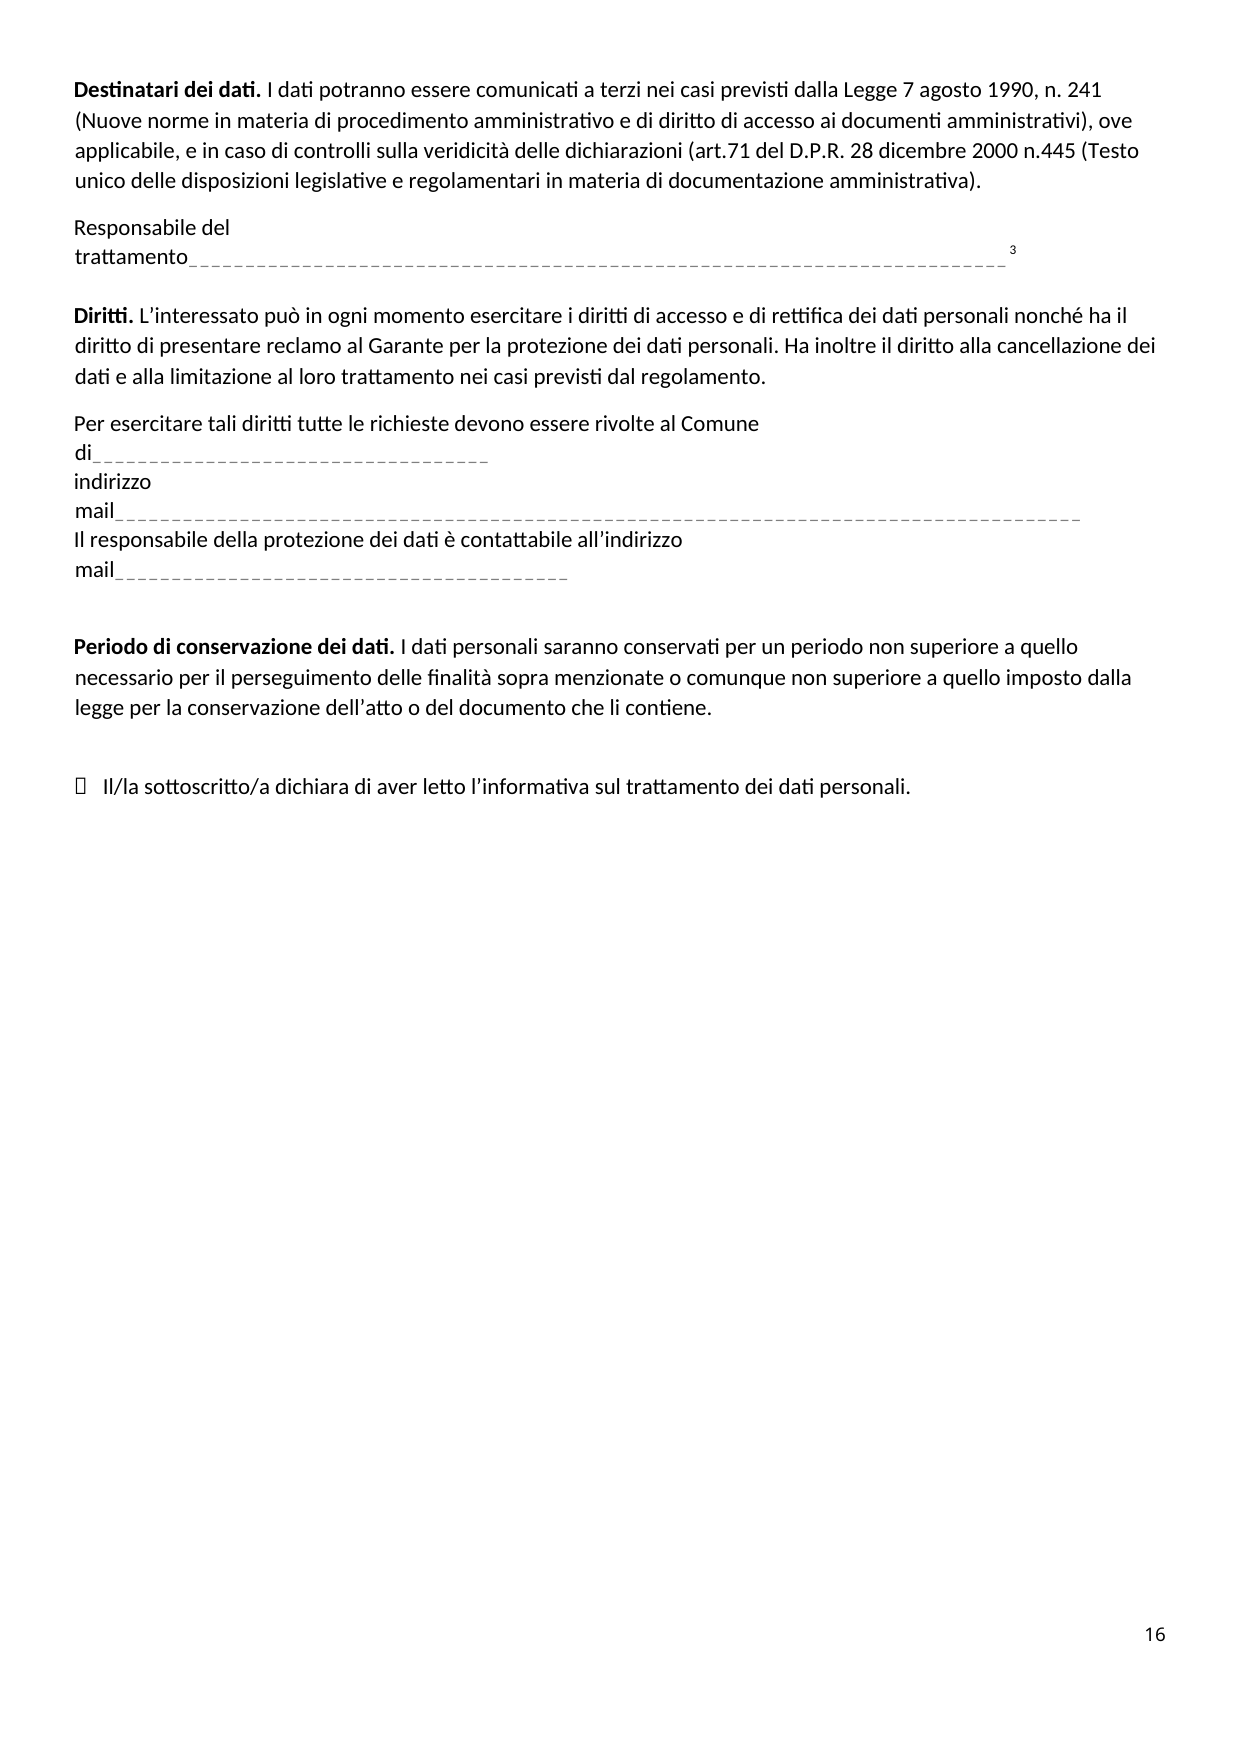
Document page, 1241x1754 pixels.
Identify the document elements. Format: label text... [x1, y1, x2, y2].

text  Il/la sottoscritto/a dichiara di aver letto l’informativa sul trattamento dei dati personali. [73, 770, 1166, 801]
text Destinatari dei dati. I dati potranno essere comunicati a terzi nei casi previsti dalla Legge 7 agosto 1990, n. 241 (Nuove norme in materia di procedimento amministrativo e di diritto di accesso ai documenti amministrativi), ove applicabile, e in caso di controlli sulla veridicità delle dichiarazioni (art.71 del D.P.R. 28 dicembre 2000 n.445 (Testo unico delle disposizioni legislative e regolamentari in materia di documentazione amministrativa). [73, 76, 1166, 194]
text indirizzo mail_____________________________________________________________________________________ [73, 467, 1166, 524]
text Periodo di conservazione dei dati. I dati personali saranno conservati per un periodo non superiore a quello necessario per il perseguimento delle finalità sopra menzionate o comunque non superiore a quello imposto dalla legge per la conservazione dell’atto o del documento che li contiene. [73, 632, 1166, 721]
text Diritti. L’interessato può in ogni momento esercitare i diritti di accesso e di rettifica dei dati personali nonché ha il diritto di presentare reclamo al Garante per la protezione dei dati personali. Ha inoltre il diritto alla cancellazione dei dati e alla limitazione al loro trattamento nei casi previsti dal regolamento. [73, 301, 1166, 390]
text Responsabile del trattamento________________________________________________________________________3 [73, 213, 1166, 270]
text Il responsabile della protezione dei dati è contattabile all’indirizzo mail________________________________________ [73, 525, 1166, 583]
text Per esercitare tali diritti tutte le richieste devono essere rivolte al Comune di___________________________________ [73, 409, 1166, 466]
